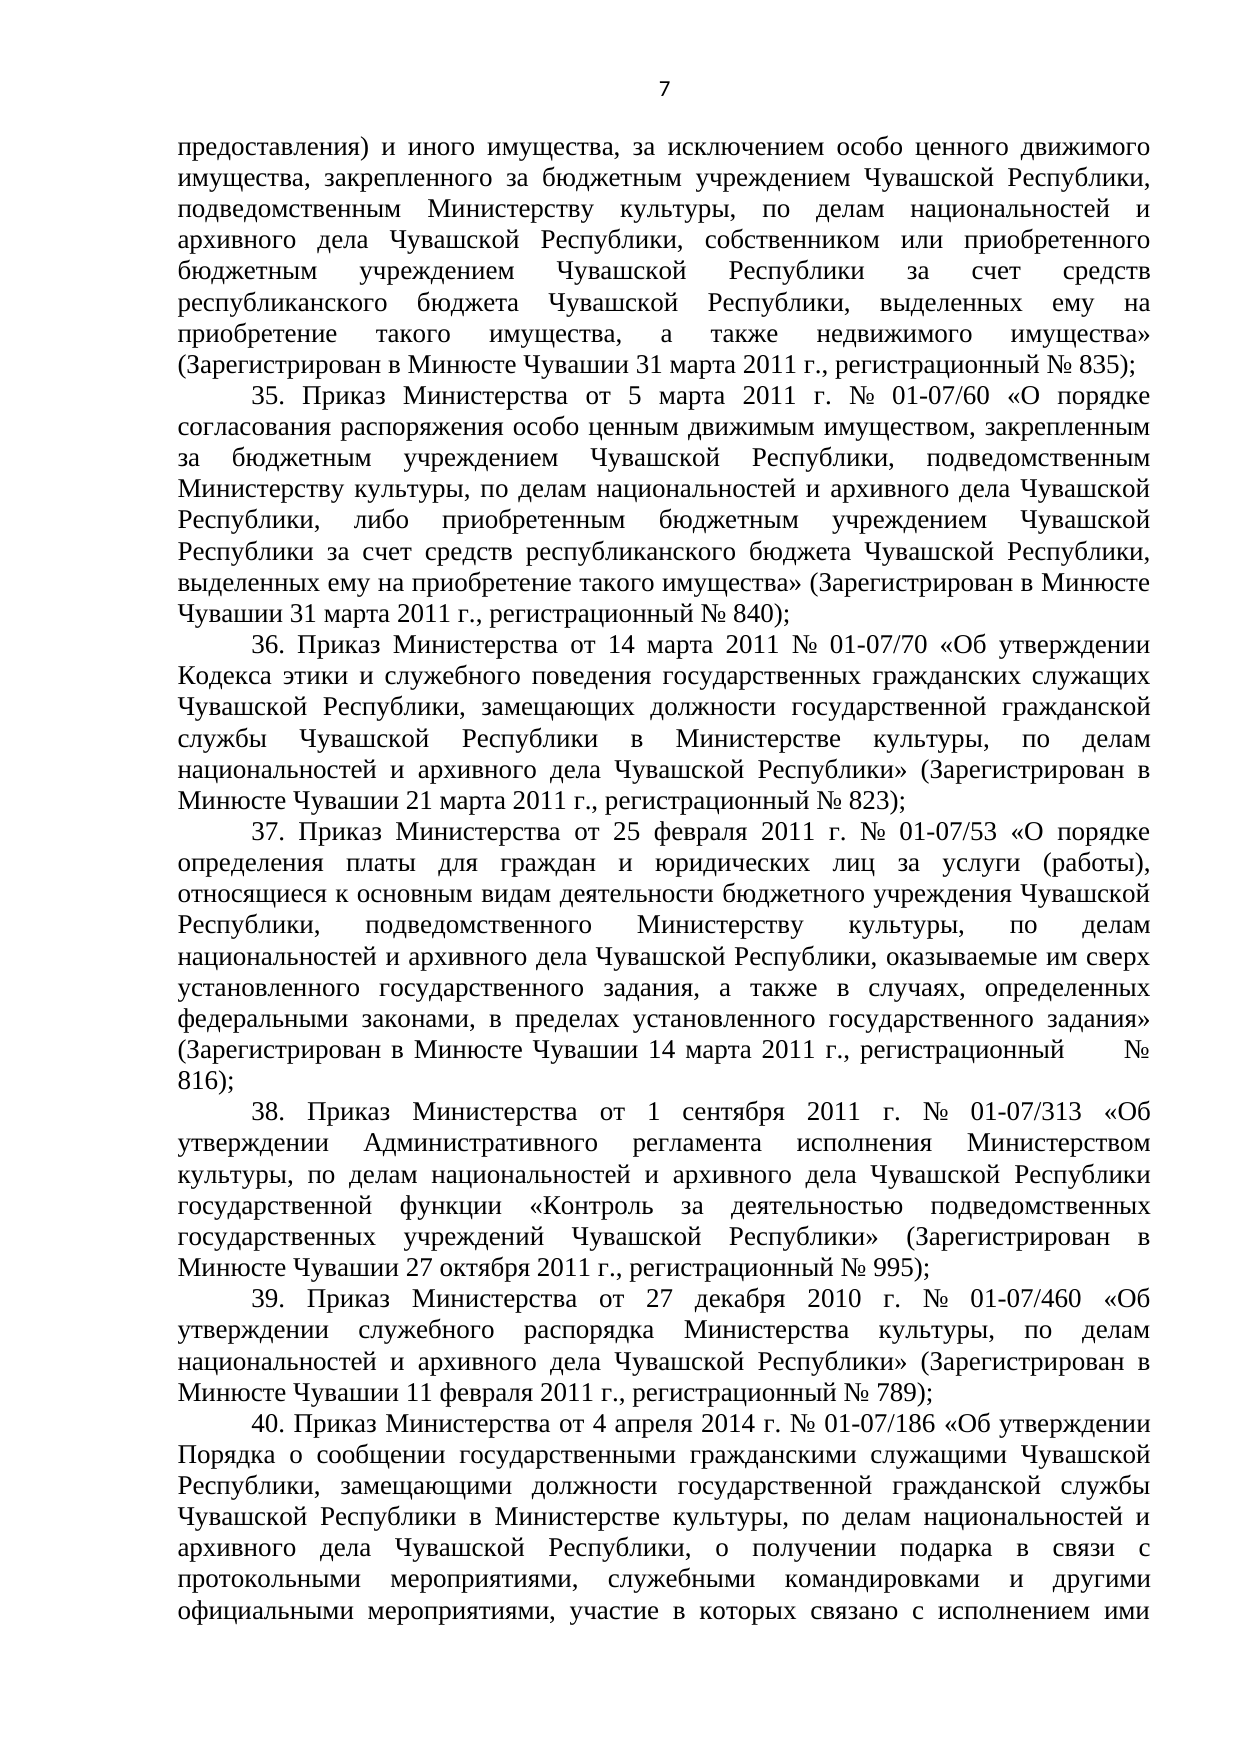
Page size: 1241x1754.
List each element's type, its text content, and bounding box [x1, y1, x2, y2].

list 37. Приказ Министерства от 25 февраля 2011 г. № 01-07/53 «О порядке определения платы для граждан и юридических лиц за услуги (работы), относящиеся к основным видам деятельности бюджетного учреждения Чувашской Республики, подведомственного Министерству культуры, по делам национальностей и архивного дела Чувашской Республики, оказываемые им сверх установленного государственного задания, а также в случаях, определенных федеральными законами, в пределах установленного государственного задания» (Зарегистрирован в Минюсте Чувашии 14 марта 2011 г., регистрационный № 816); [177, 815, 1152, 1095]
list 38. Приказ Министерства от 1 сентября 2011 г. № 01-07/313 «Об утверждении Административного регламента исполнения Министерством культуры, по делам национальностей и архивного дела Чувашской Республики государственной функции «Контроль за деятельностью подведомственных государственных учреждений Чувашской Республики» (Зарегистрирован в Минюсте Чувашии 27 октября 2011 г., регистрационный № 995); [177, 1095, 1152, 1282]
list 35. Приказ Министерства от 5 марта 2011 г. № 01-07/60 «О порядке согласования распоряжения особо ценным движимым имуществом, закрепленным за бюджетным учреждением Чувашской Республики, подведомственным Министерству культуры, по делам национальностей и архивного дела Чувашской Республики, либо приобретенным бюджетным учреждением Чувашской Республики за счет средств республиканского бюджета Чувашской Республики, выделенных ему на приобретение такого имущества» (Зарегистрирован в Минюсте Чувашии 31 марта 2011 г., регистрационный № 840); [177, 379, 1152, 628]
list 39. Приказ Министерства от 27 декабря 2010 г. № 01-07/460 «Об утверждении служебного распорядка Министерства культуры, по делам национальностей и архивного дела Чувашской Республики» (Зарегистрирован в Минюсте Чувашии 11 февраля 2011 г., регистрационный № 789); [177, 1282, 1152, 1407]
list 36. Приказ Министерства от 14 марта 2011 № 01-07/70 «Об утверждении Кодекса этики и служебного поведения государственных гражданских служащих Чувашской Республики, замещающих должности государственной гражданской службы Чувашской Республики в Министерстве культуры, по делам национальностей и архивного дела Чувашской Республики» (Зарегистрирован в Минюсте Чувашии 21 марта 2011 г., регистрационный № 823); [177, 628, 1152, 815]
